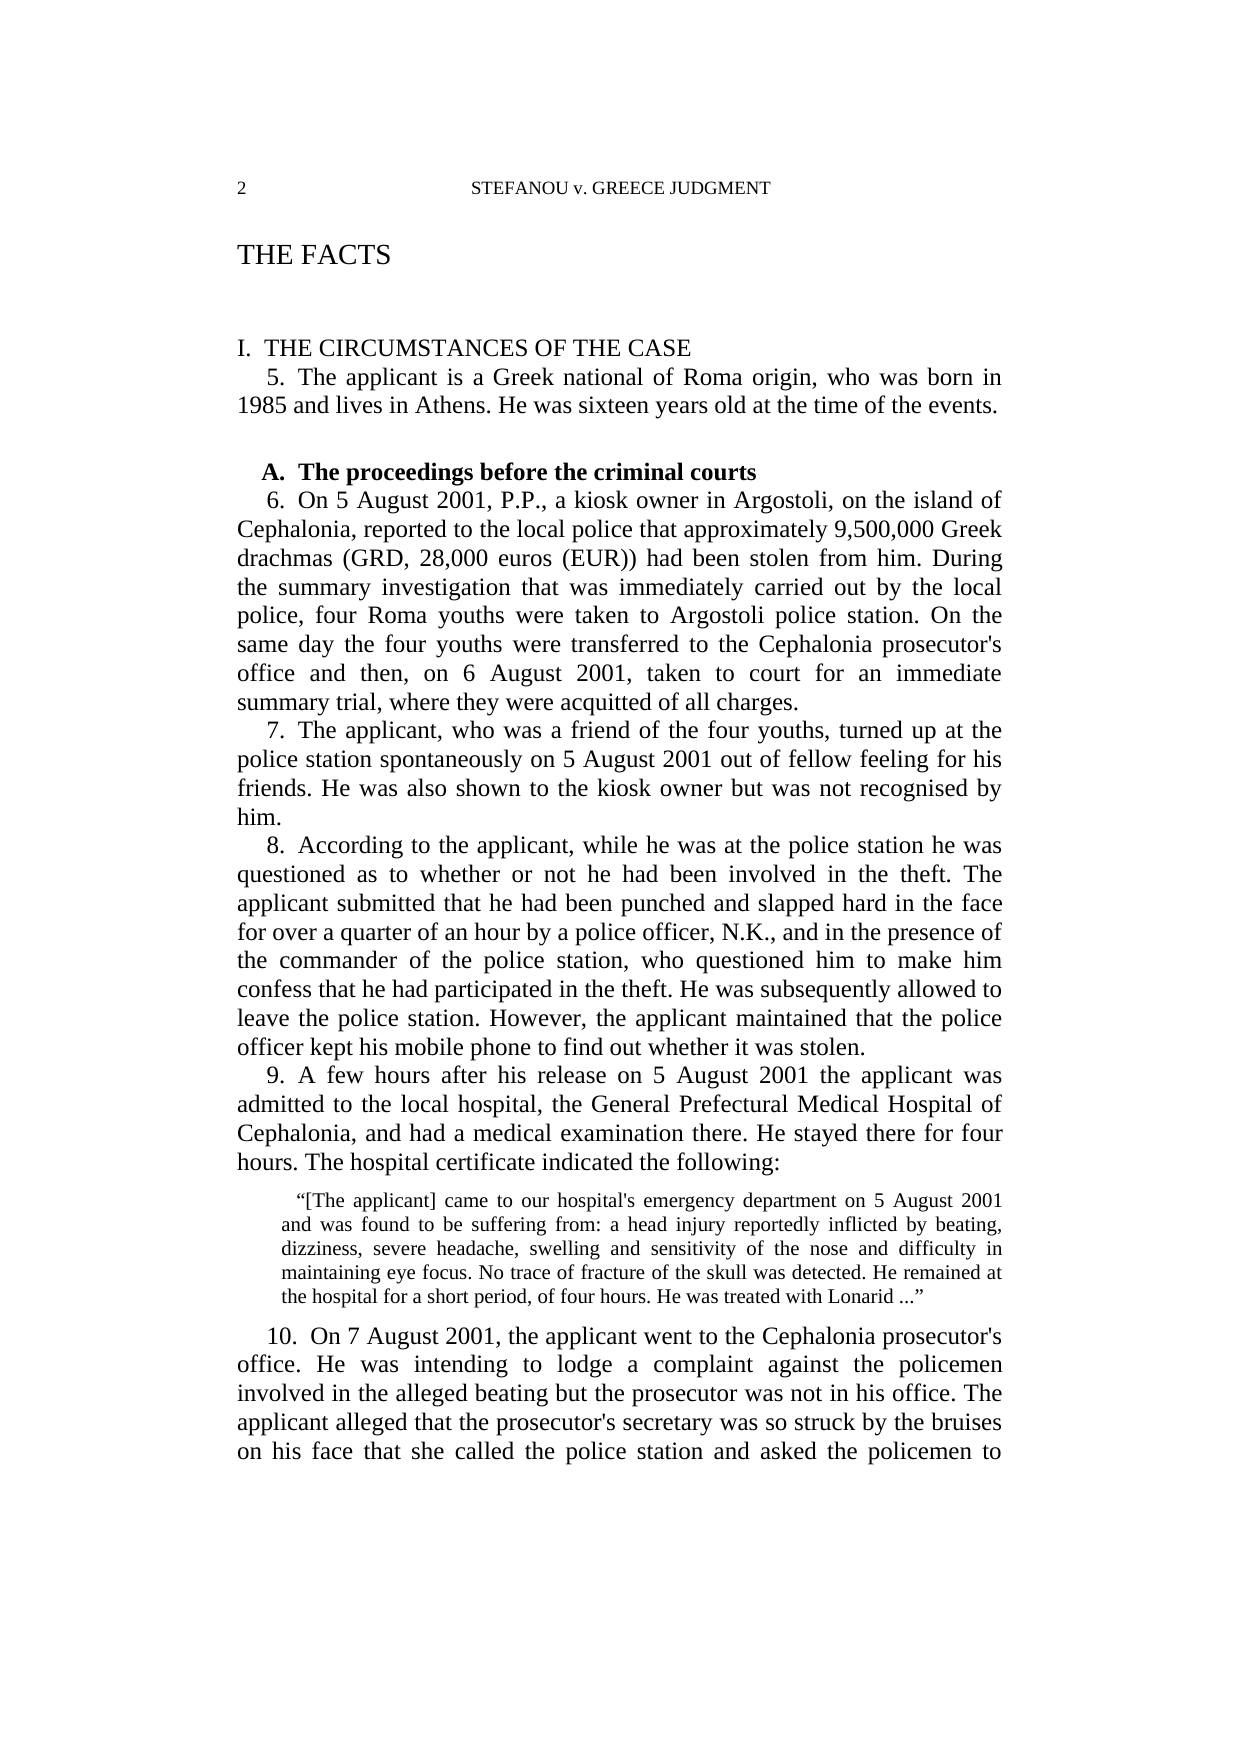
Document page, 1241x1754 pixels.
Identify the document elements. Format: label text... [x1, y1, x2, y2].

text 9. A few hours after his release on 5 August 2001 the applicant was admitted to the local hospital, the General Prefectural Medical Hospital of , and had a medical examination there. He stayed there for four hours. The hospital certificate indicated the following: [237, 1060, 1003, 1175]
text THE FACTS [237, 237, 1003, 270]
text 5. The applicant is a Greek national of Roma origin, who was born in 1985 and lives in . He was sixteen years old at the time of the events. [237, 362, 1003, 419]
text A. The proceedings before the criminal courts [261, 457, 1003, 485]
text “[The applicant] came to our hospital's emergency department on 5 August 2001 and was found to be suffering from: a head injury reportedly inflicted by beating, dizziness, severe headache, swelling and sensitivity of the nose and difficulty in maintaining eye focus. No trace of fracture of the skull was detected. He remained at the hospital for a short period, of four hours. He was treated with Lonarid ...” [281, 1188, 1003, 1308]
text I. THE CIRCUMSTANCES OF THE CASE [237, 333, 1003, 362]
text 6. On 5 August 2001, P.P., a kiosk owner in Argostoli, on the , reported to the local police that approximately 9,500,000 Greek drachmas (GRD, 28,000 euros (EUR)) had been stolen from him. During the summary investigation that was immediately carried out by the local police, four Roma youths were taken to Argostoli police station. On the same day the four youths were transferred to the prosecutor's office and then, on 6 August 2001, taken to court for an immediate summary trial, where they were acquitted of all charges. [237, 485, 1003, 715]
text 7. The applicant, who was a friend of the four youths, turned up at the police station spontaneously on 5 August 2001 out of fellow feeling for his friends. He was also shown to the kiosk owner but was not recognised by him. [237, 715, 1003, 830]
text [237, 1321, 1003, 1464]
text 8. According to the applicant, while he was at the police station he was questioned as to whether or not he had been involved in the theft. The applicant submitted that he had been punched and slapped hard in the face for over a quarter of an hour by a police officer, N.K., and in the presence of the commander of the police station, who questioned him to make him confess that he had participated in the theft. He was subsequently allowed to leave the police station. However, the applicant maintained that the police officer kept his mobile phone to find out whether it was stolen. [237, 830, 1003, 1060]
